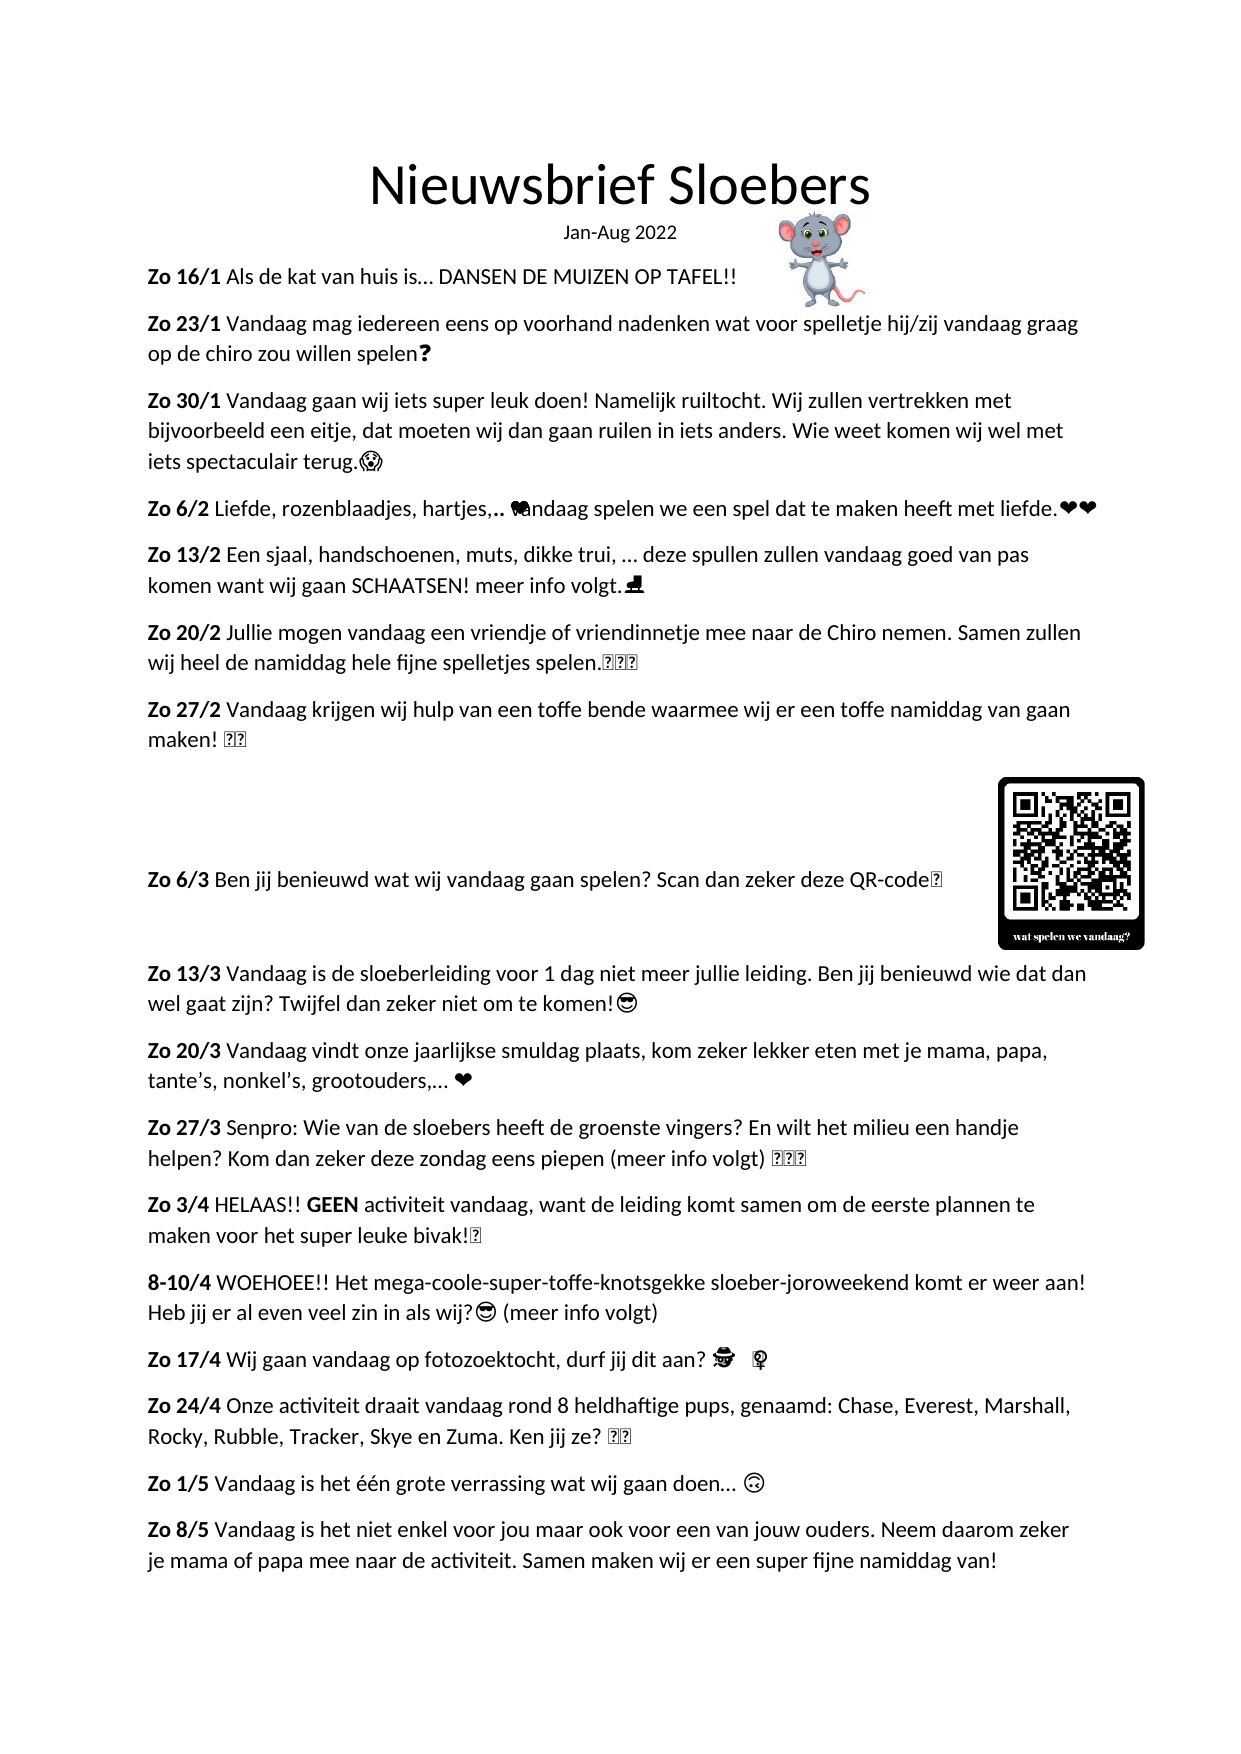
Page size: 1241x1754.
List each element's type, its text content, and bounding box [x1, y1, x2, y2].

text Zo 3/4 HELAAS!! GEEN activiteit vandaag, want de leiding komt samen om de eerste plannen te maken voor het super leuke bivak!🙌 [148, 1191, 1093, 1249]
text Zo 6/2 Liefde, rozenblaadjes, hartjes,.. vandaag spelen we een spel dat te maken heeft met liefde.❤️‍🔥 [148, 494, 1093, 522]
text Zo 24/4 Onze activiteit draait vandaag rond 8 heldhaftige pups, genaamd: Chase, Everest, Marshall, Rocky, Rubble, Tracker, Skye en Zuma. Ken jij ze? 🐶🐾 [148, 1392, 1093, 1450]
text Zo 30/1 Vandaag gaan wij iets super leuk doen! Namelijk ruiltocht. Wij zullen vertrekken met bijvoorbeeld een eitje, dat moeten wij dan gaan ruilen in iets anders. Wie weet komen wij wel met iets spectaculair terug.😱 [148, 386, 1093, 475]
picture [778, 290, 865, 307]
text Zo 8/5 Vandaag is het niet enkel voor jou maar ook voor een van jouw ouders. Neem daarom zeker je mama of papa mee naar de activiteit. Samen maken wij er een super fijne namiddag van!👨‍👩‍👧 [148, 1516, 1093, 1574]
text Zo 20/3 Vandaag vindt onze jaarlijkse smuldag plaats, kom zeker lekker eten met je mama, papa, tante’s, nonkel’s, grootouders,… 💙❤️ [148, 1036, 1093, 1094]
text Zo 1/5 Vandaag is het één grote verrassing wat wij gaan doen… 🙃 [148, 1469, 1093, 1497]
text 8-10/4 WOEHOEE!! Het mega-coole-super-toffe-knotsgekke sloeber-joroweekend komt er weer aan! Heb jij er al even veel zin in als wij?😎🤩🥳 (meer info volgt) [148, 1268, 1093, 1326]
text Zo 13/2 Een sjaal, handschoenen, muts, dikke trui, … deze spullen zullen vandaag goed van pas komen want wij gaan SCHAATSEN! meer info volgt.🧣🧤⛸ [148, 541, 1093, 599]
text Zo 16/1 Als de kat van huis is… DANSEN DE MUIZEN OP TAFEL!! [148, 262, 1093, 290]
text Zo 27/3 Senpro: Wie van de sloebers heeft de groenste vingers? En wilt het milieu een handje helpen? Kom dan zeker deze zondag eens piepen (meer info volgt) 🍀🌿🌱 [148, 1113, 1093, 1172]
text Zo 17/4 Wij gaan vandaag op fotozoektocht, durf jij dit aan? 🔎🕵️‍♀️🧐 [148, 1345, 1093, 1373]
text Zo 20/2 Jullie mogen vandaag een vriendje of vriendinnetje mee naar de Chiro nemen. Samen zullen wij heel de namiddag hele fijne spelletjes spelen.👫👭👬 [148, 618, 1093, 676]
title Nieuwsbrief Sloebers [148, 148, 1093, 219]
text Zo 6/3 Ben jij benieuwd wat wij vandaag gaan spelen? Scan dan zeker deze QR-code🤪 [148, 866, 1093, 893]
picture [998, 777, 1145, 950]
text Zo 13/3 Vandaag is de sloeberleiding voor 1 dag niet meer jullie leiding. Ben jij benieuwd wie dat dan wel gaat zijn? Twijfel dan zeker niet om te komen!😎 [148, 959, 1093, 1017]
text Zo 27/2 Vandaag krijgen wij hulp van een toffe bende waarmee wij er een toffe namiddag van gaan maken! 💪🦋 [148, 695, 1093, 753]
text Jan-Aug 2022 [148, 219, 1093, 244]
text Zo 23/1 Vandaag mag iedereen eens op voorhand nadenken wat voor spelletje hij/zij vandaag graag op de chiro zou willen spelen❓ [148, 309, 1093, 367]
picture [778, 244, 865, 262]
